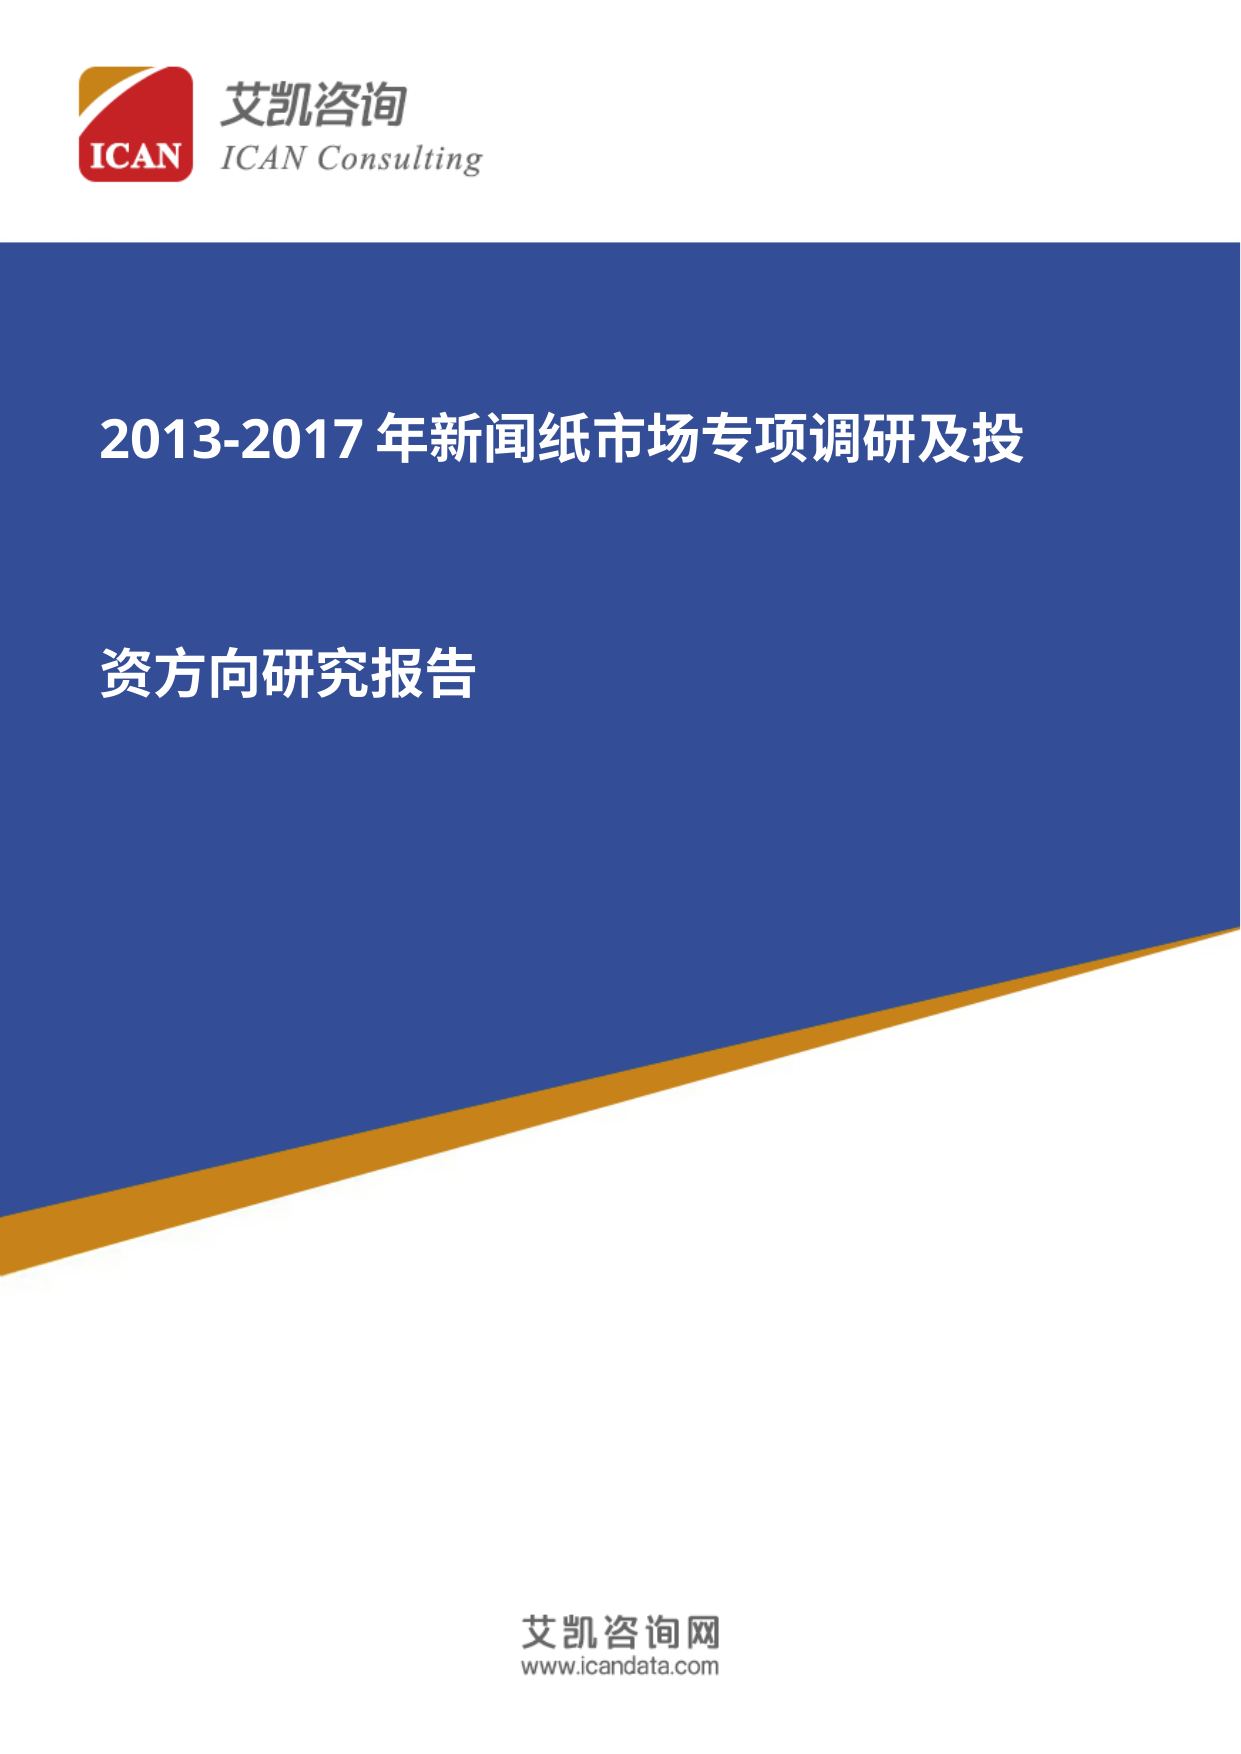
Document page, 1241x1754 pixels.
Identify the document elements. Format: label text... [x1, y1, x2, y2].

picture [0, 5, 1241, 1754]
subtitle 2013-2017年新闻纸市场专项调研及投资方向研究报告 [99, 386, 1053, 718]
